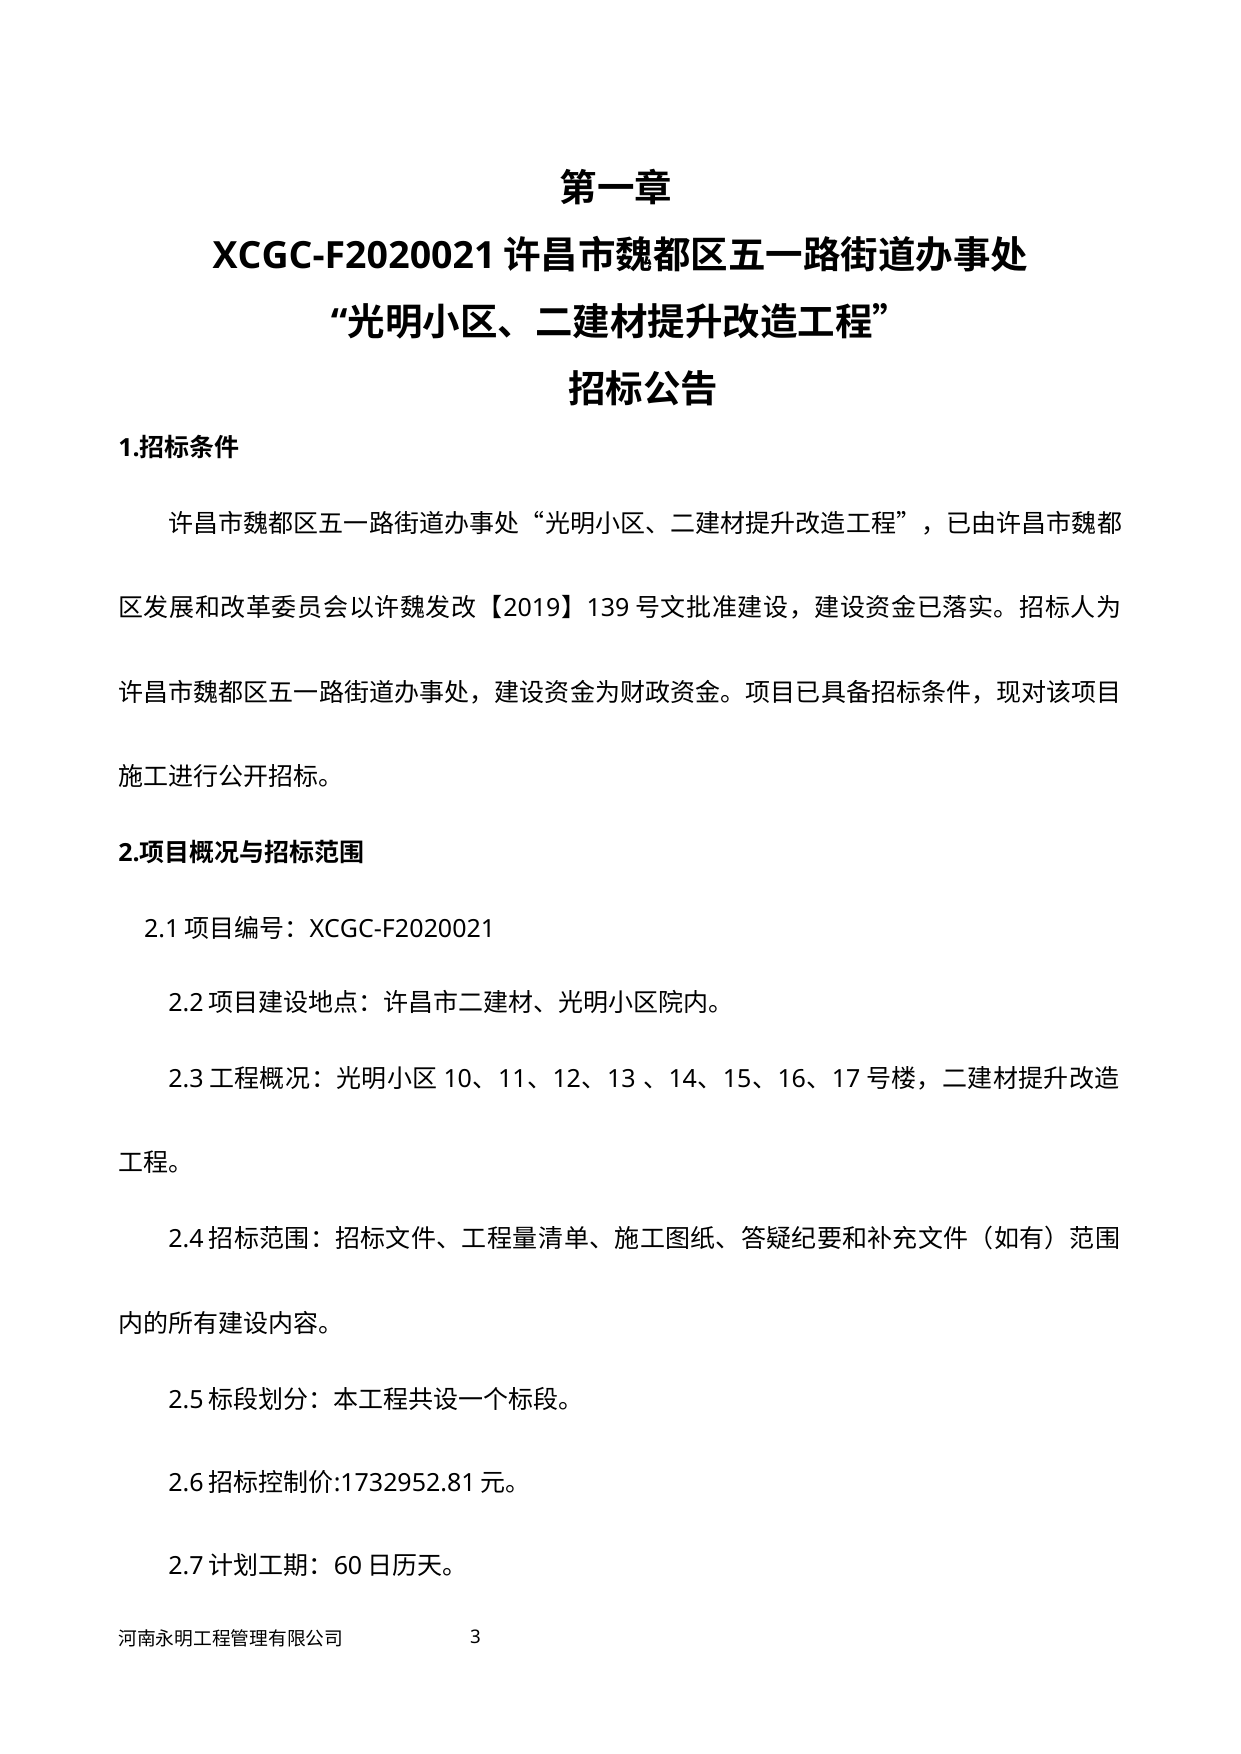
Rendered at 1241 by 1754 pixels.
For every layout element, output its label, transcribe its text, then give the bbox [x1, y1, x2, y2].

text 1.招标条件 [118, 413, 1122, 478]
text 2.4招标范围：招标文件、工程量清单、施工图纸、答疑纪要和补充文件（如有）范围内的所有建设内容。 [118, 1204, 1122, 1354]
list 招标公告 [118, 359, 1122, 413]
text 2.5标段划分：本工程共设一个标段。 [118, 1365, 1122, 1430]
text 2.项目概况与招标范围 [118, 818, 1122, 883]
text 2.3工程概况：光明小区10、11、12、13 、14、15、16、17号楼，二建材提升改造工程。 [118, 1044, 1122, 1193]
list “光明小区、二建材提升改造工程” [118, 292, 1122, 346]
list XCGC-F2020021许昌市魏都区五一路街道办事处 [118, 225, 1122, 279]
text 2.7计划工期：60日历天。 [118, 1531, 1122, 1596]
text 2.1项目编号：XCGC-F2020021 [118, 894, 1122, 959]
text 许昌市魏都区五一路街道办事处“光明小区、二建材提升改造工程”，已由许昌市魏都区发展和改革委员会以许魏发改【2019】139号文批准建设，建设资金已落实。招标人为许昌市魏都区五一路街道办事处，建设资金为财政资金。项目已具备招标条件，现对该项目施工进行公开招标。 [118, 489, 1122, 807]
text 2.6招标控制价:1732952.81元。 [118, 1448, 1122, 1513]
text 2.2项目建设地点：许昌市二建材、光明小区院内。 [118, 968, 1122, 1033]
